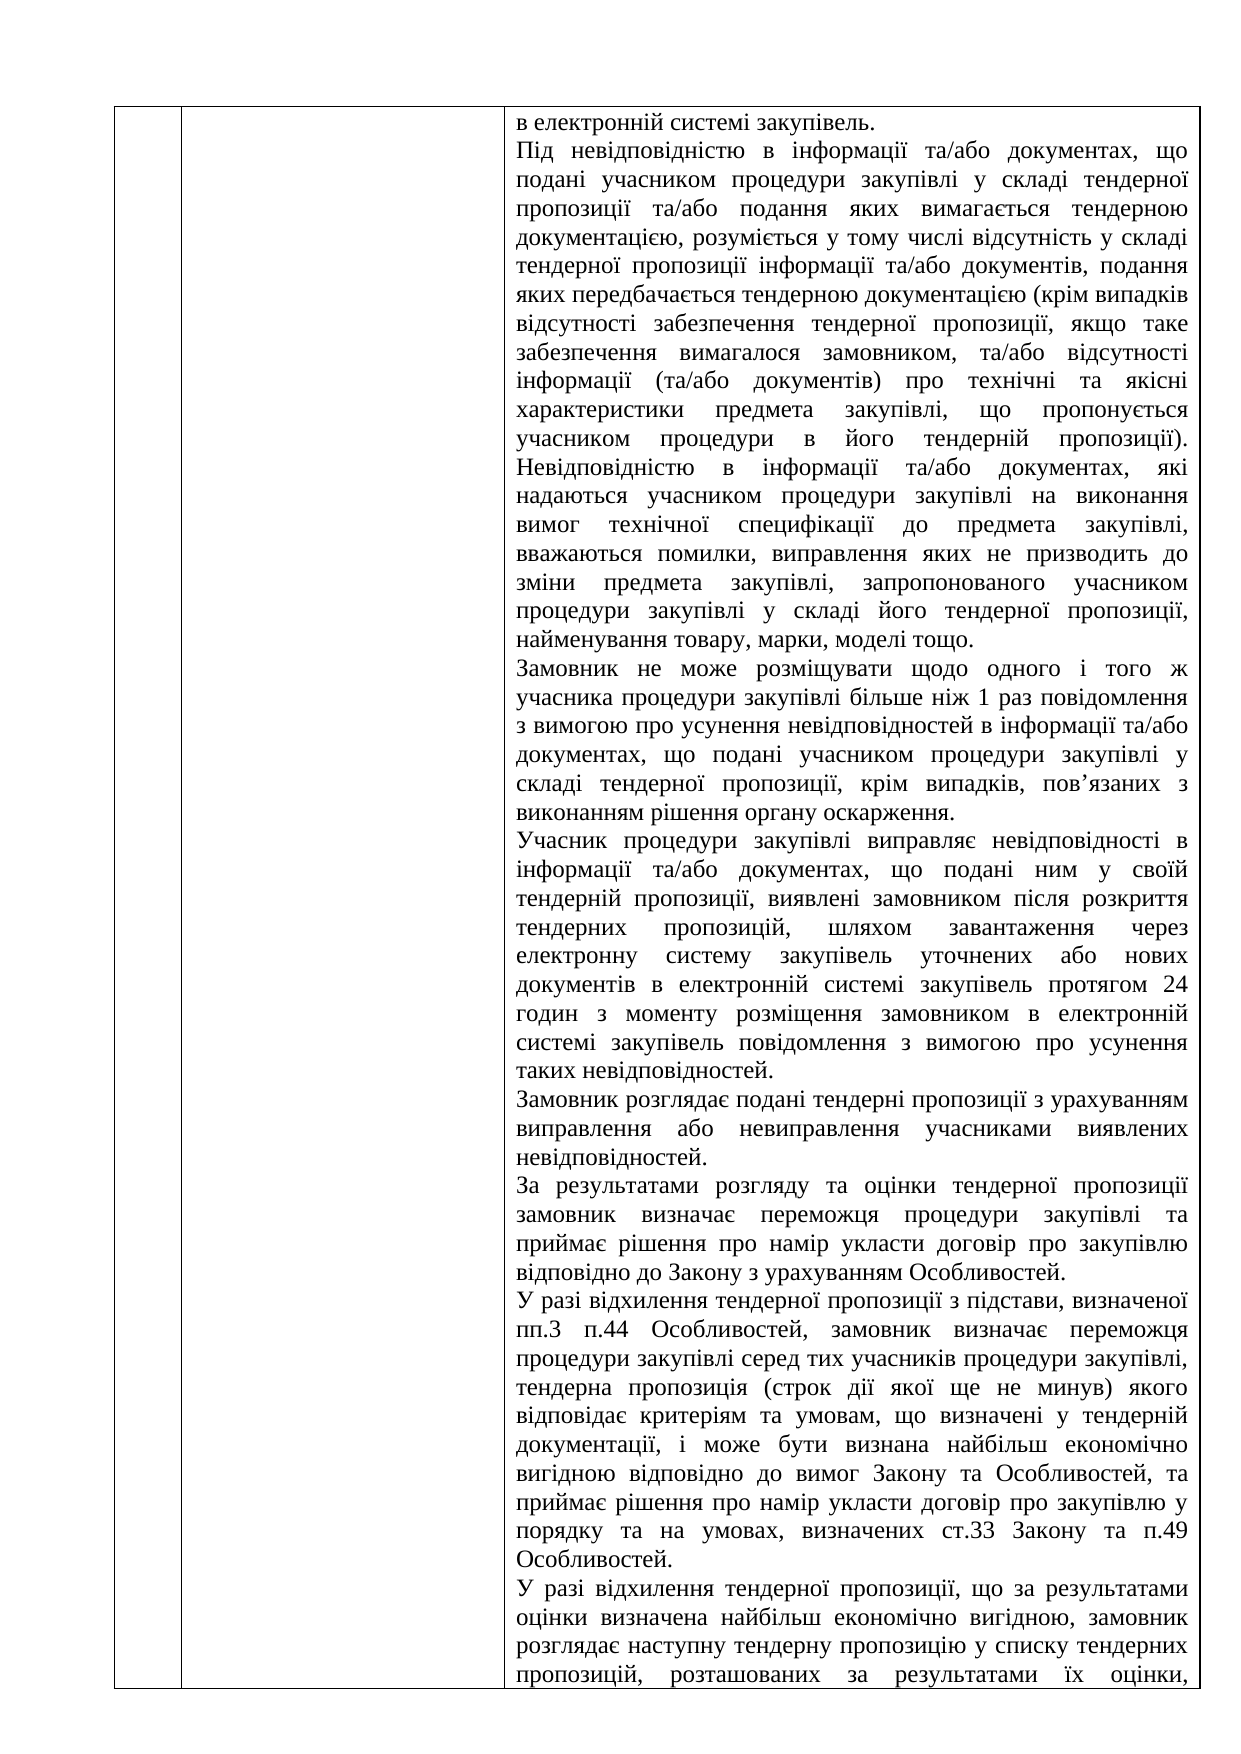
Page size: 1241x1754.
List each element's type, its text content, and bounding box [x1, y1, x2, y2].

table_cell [505, 107, 1199, 1688]
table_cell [182, 107, 504, 1688]
table_cell 1 [115, 107, 181, 1688]
